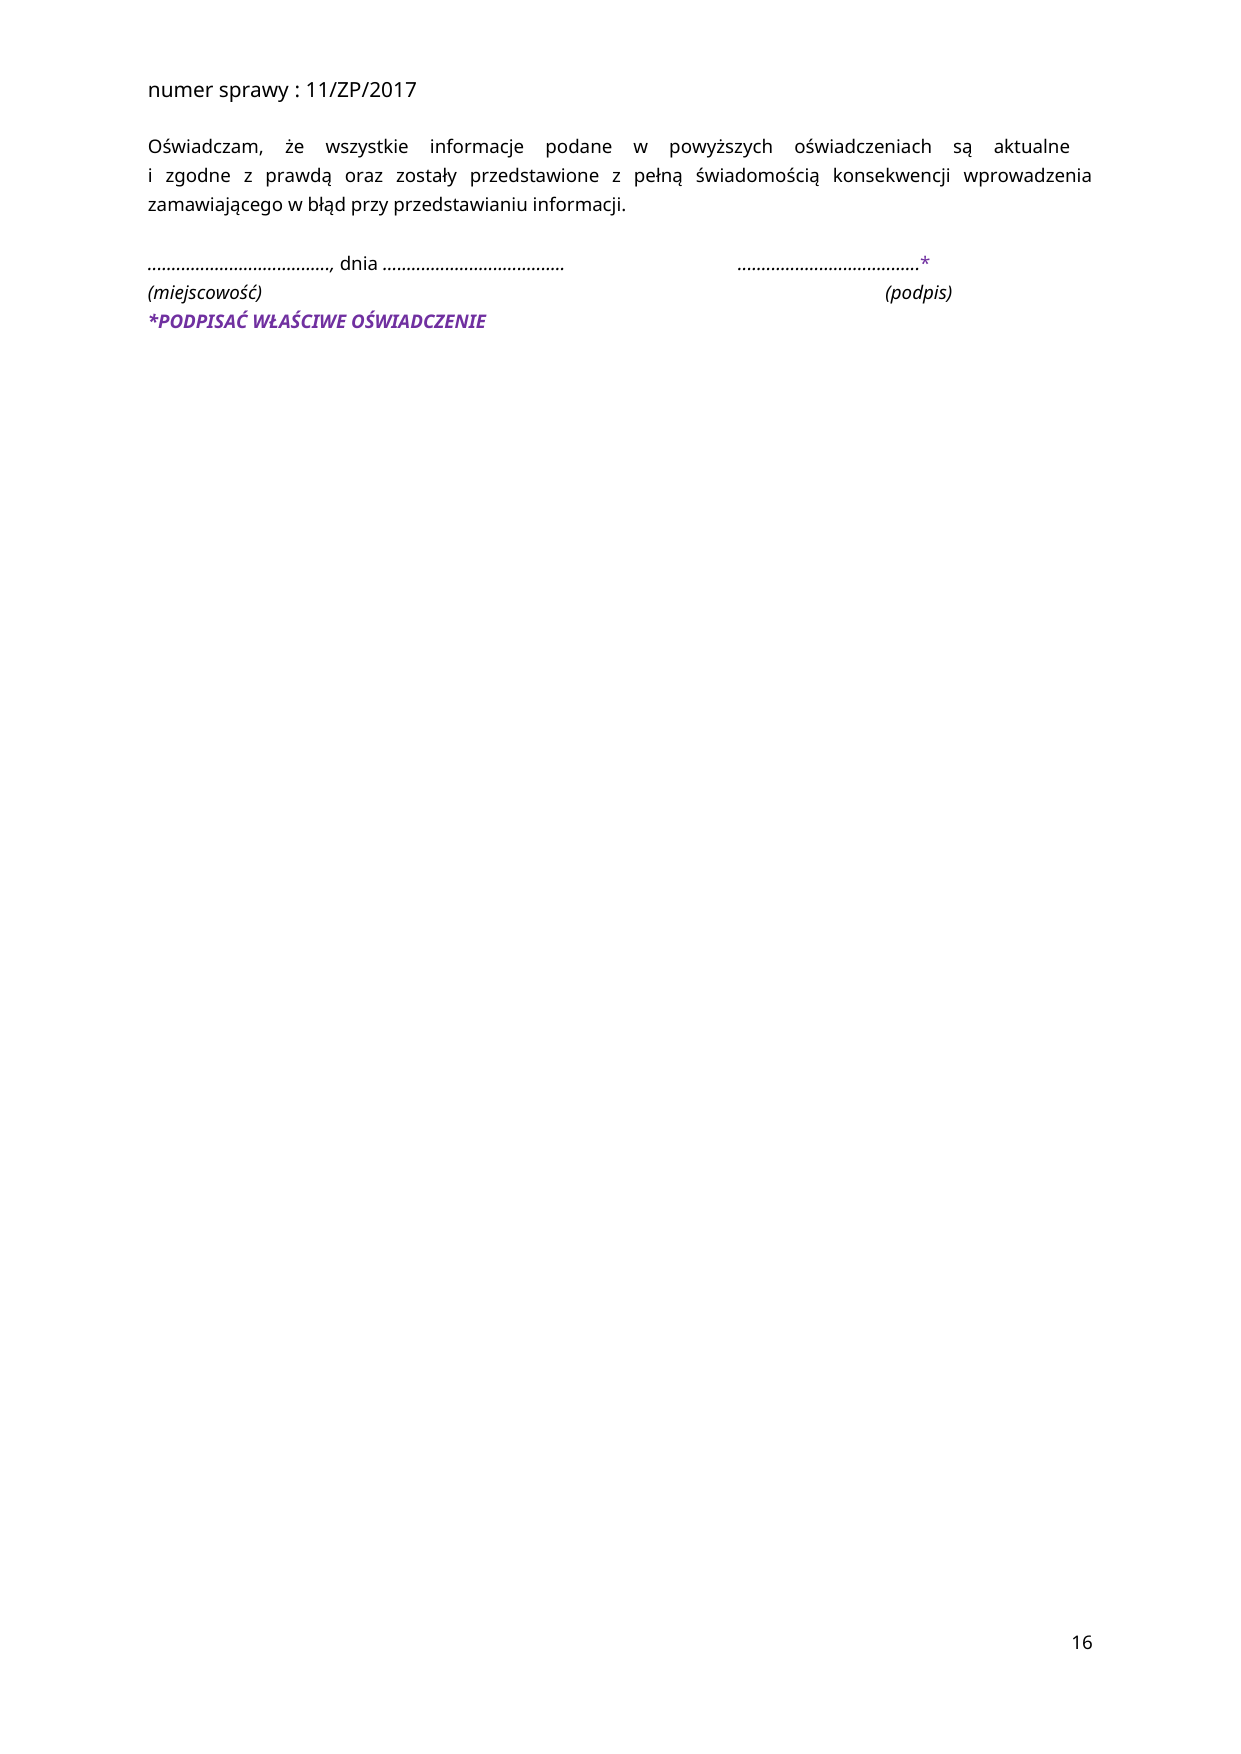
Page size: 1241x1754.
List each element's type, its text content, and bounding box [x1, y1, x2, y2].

text *PODPISAĆ WŁAŚCIWE OŚWIADCZENIE [148, 308, 1092, 334]
text Oświadczam, że wszystkie informacje podane w powyższych oświadczeniach są aktualne i zgodne z prawdą oraz zostały przedstawione z pełną świadomością konsekwencji wprowadzenia zamawiającego w błąd przy przedstawianiu informacji. [148, 133, 1092, 217]
text ......................................, dnia ...................................... ......................................* [148, 250, 1092, 276]
text (miejscowość) (podpis) [148, 279, 1092, 305]
